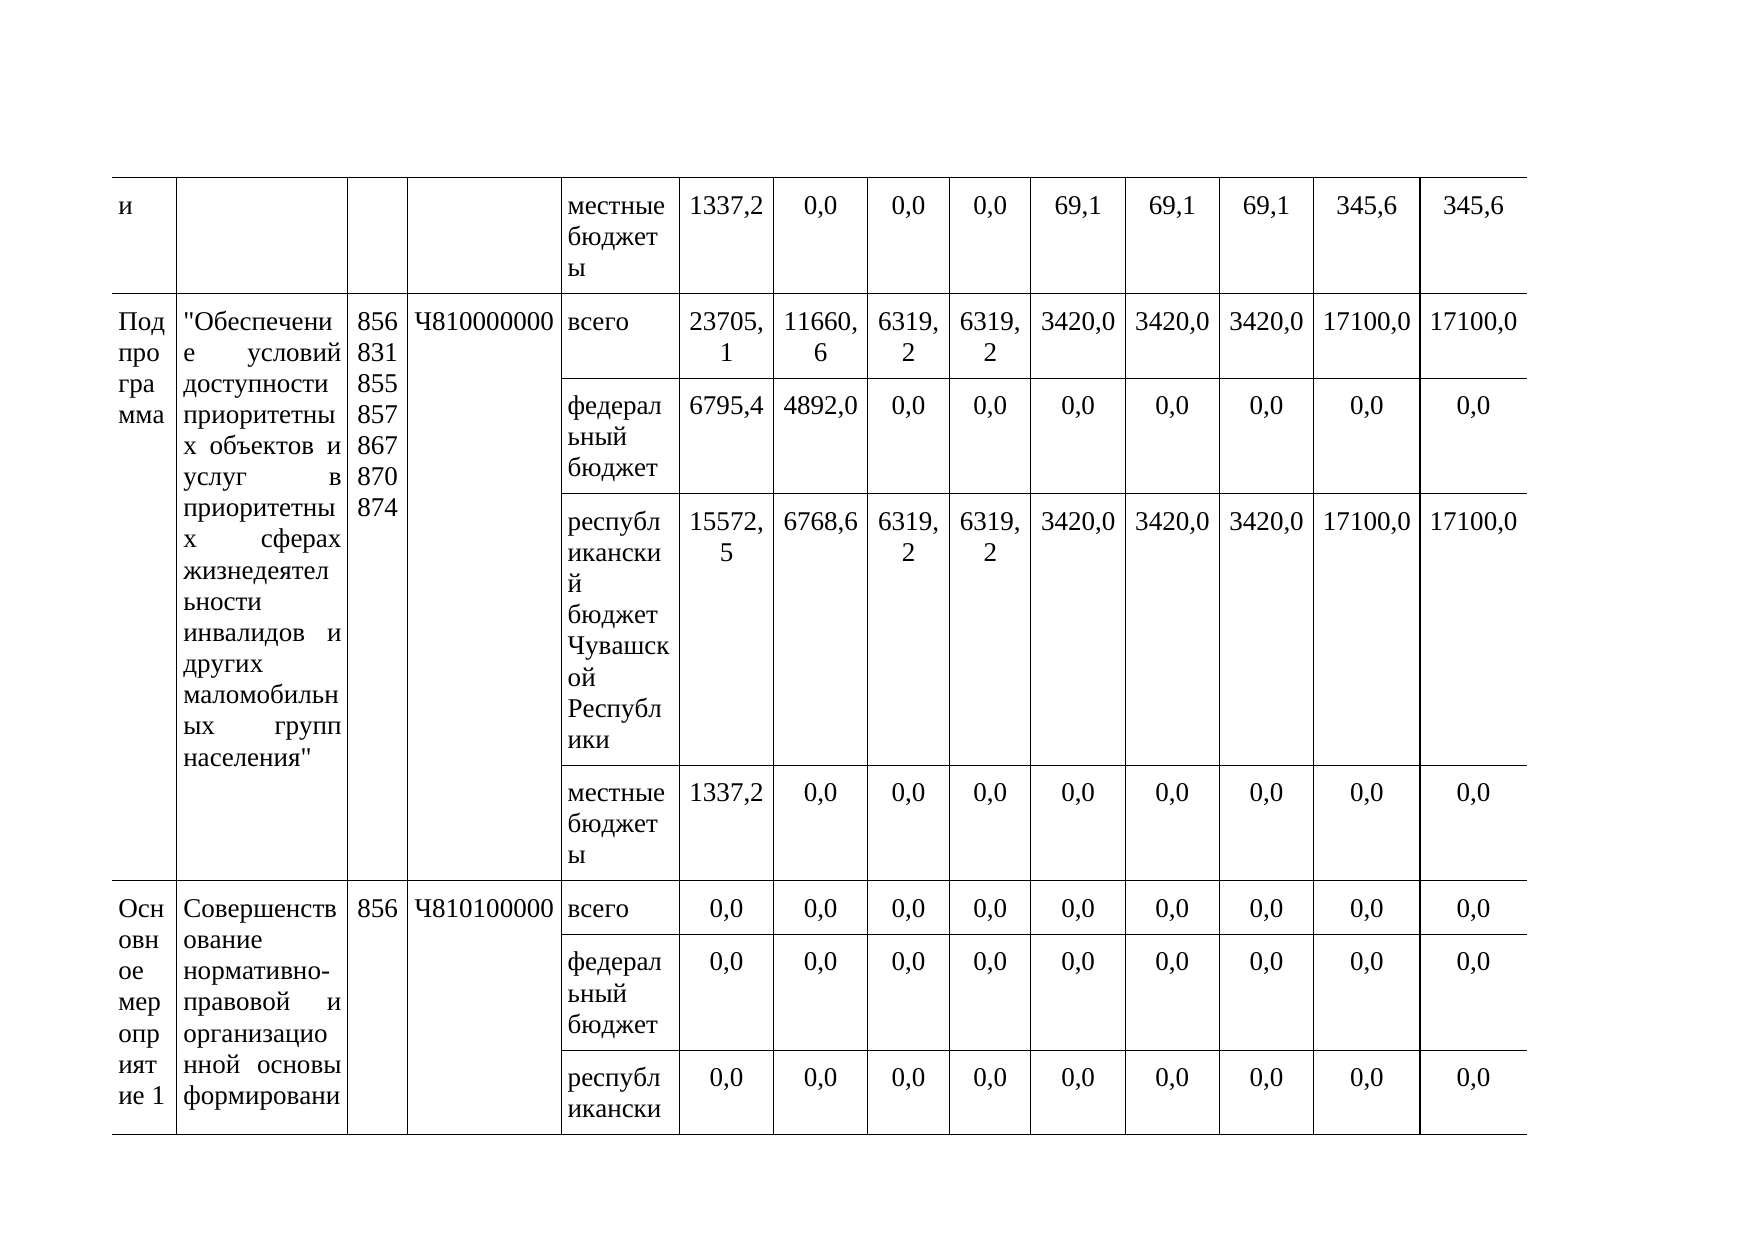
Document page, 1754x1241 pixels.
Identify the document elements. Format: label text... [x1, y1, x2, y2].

table_cell 0,0 [1220, 1051, 1313, 1134]
table_cell 0,0 [868, 178, 949, 293]
table_cell 0,0 [1220, 935, 1313, 1049]
table_cell 0,0 [868, 935, 949, 1049]
table_cell Ч810000000 [408, 294, 561, 880]
table_cell 0,0 [868, 1051, 949, 1134]
table_cell местные бюджеты [562, 178, 679, 293]
table_cell 0,0 [1031, 1051, 1125, 1134]
table_cell 0,0 [1314, 766, 1419, 880]
table_cell 17100,0 [1421, 494, 1527, 765]
table_cell 345,6 [1421, 178, 1527, 293]
table_cell 6795,4 [680, 379, 773, 493]
table_cell 15572,5 [680, 494, 773, 765]
table_cell 0,0 [680, 1051, 773, 1134]
table_cell 0,0 [1126, 881, 1219, 934]
table_cell Подпрограмма [112, 294, 176, 880]
table_cell 69,1 [1126, 178, 1219, 293]
table_cell 0,0 [774, 178, 867, 293]
table_cell 0,0 [1421, 1051, 1527, 1134]
table_cell 1337,2 [680, 178, 773, 293]
table_cell 6319,2 [950, 494, 1030, 765]
table_cell федеральный бюджет [562, 379, 679, 493]
table_cell 0,0 [1314, 379, 1419, 493]
table_cell республиканский бюджет Чувашской Республики [562, 494, 679, 765]
table_cell 0,0 [1220, 766, 1313, 880]
table_cell всего [562, 294, 679, 377]
table_cell 6319,2 [868, 294, 949, 377]
table_cell 17100,0 [1421, 294, 1527, 377]
table_cell 0,0 [1031, 766, 1125, 880]
table_cell 0,0 [1421, 379, 1527, 493]
table_cell 0,0 [774, 881, 867, 934]
table_cell 3420,0 [1126, 494, 1219, 765]
table_cell 0,0 [1031, 881, 1125, 934]
table_cell 6768,6 [774, 494, 867, 765]
table_cell 0,0 [1314, 935, 1419, 1049]
table_cell 23705,1 [680, 294, 773, 377]
table_cell 3420,0 [1031, 494, 1125, 765]
table_cell Ч810100000 [408, 881, 561, 1134]
table_cell 0,0 [1421, 766, 1527, 880]
table_cell 0,0 [950, 178, 1030, 293]
table_cell 0,0 [950, 766, 1030, 880]
table_cell 3420,0 [1220, 494, 1313, 765]
table_cell 0,0 [774, 766, 867, 880]
table_cell 0,0 [1126, 379, 1219, 493]
table_cell 0,0 [1314, 1051, 1419, 1134]
table_cell 0,0 [1421, 881, 1527, 934]
table_cell 4892,0 [774, 379, 867, 493]
table_cell 0,0 [1421, 935, 1527, 1049]
table_cell 6319,2 [950, 294, 1030, 377]
table_cell 0,0 [774, 1051, 867, 1134]
table_cell 6319,2 [868, 494, 949, 765]
table_cell федеральный бюджет [562, 935, 679, 1049]
table_cell местные бюджеты [562, 766, 679, 880]
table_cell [562, 1051, 679, 1134]
table_cell Основное мероприятие 1 [112, 881, 176, 1134]
table_cell 0,0 [1031, 379, 1125, 493]
table_cell 0,0 [950, 881, 1030, 934]
table_cell 69,1 [1220, 178, 1313, 293]
table_cell 0,0 [868, 766, 949, 880]
table_cell 345,6 [1314, 178, 1419, 293]
table_cell 0,0 [1126, 766, 1219, 880]
table_cell 0,0 [1126, 1051, 1219, 1134]
table_cell всего [562, 881, 679, 934]
table_cell 3420,0 [1031, 294, 1125, 377]
table_cell "Обеспечение условий доступности приоритетных объектов и услуг в приоритетных сферах жизнедеятельности инвалидов и других маломобильных групп населения" [177, 294, 347, 880]
table_cell 0,0 [774, 935, 867, 1049]
table_cell 0,0 [680, 935, 773, 1049]
table_cell 17100,0 [1314, 494, 1419, 765]
table_cell 3420,0 [1126, 294, 1219, 377]
table_cell 69,1 [1031, 178, 1125, 293]
table_cell 3420,0 [1220, 294, 1313, 377]
table_cell 17100,0 [1314, 294, 1419, 377]
table_cell 0,0 [1220, 379, 1313, 493]
table_cell 11660,6 [774, 294, 867, 377]
table_cell 0,0 [1031, 935, 1125, 1049]
table_cell 0,0 [1126, 935, 1219, 1049]
table_cell 0,0 [868, 881, 949, 934]
table_cell 0,0 [1220, 881, 1313, 934]
table_cell 0,0 [680, 881, 773, 934]
table_cell 856 [348, 881, 407, 1134]
table_cell 0,0 [950, 379, 1030, 493]
table_cell 856 831 855 857 867 870 874 [348, 294, 407, 880]
table_cell 1337,2 [680, 766, 773, 880]
table_cell Совершенствование нормативно-правовой и организационной основы формирования доступной среды [177, 881, 347, 1134]
table_cell 0,0 [868, 379, 949, 493]
table_cell 0,0 [950, 935, 1030, 1049]
table_cell 0,0 [950, 1051, 1030, 1134]
table_cell 0,0 [1314, 881, 1419, 934]
